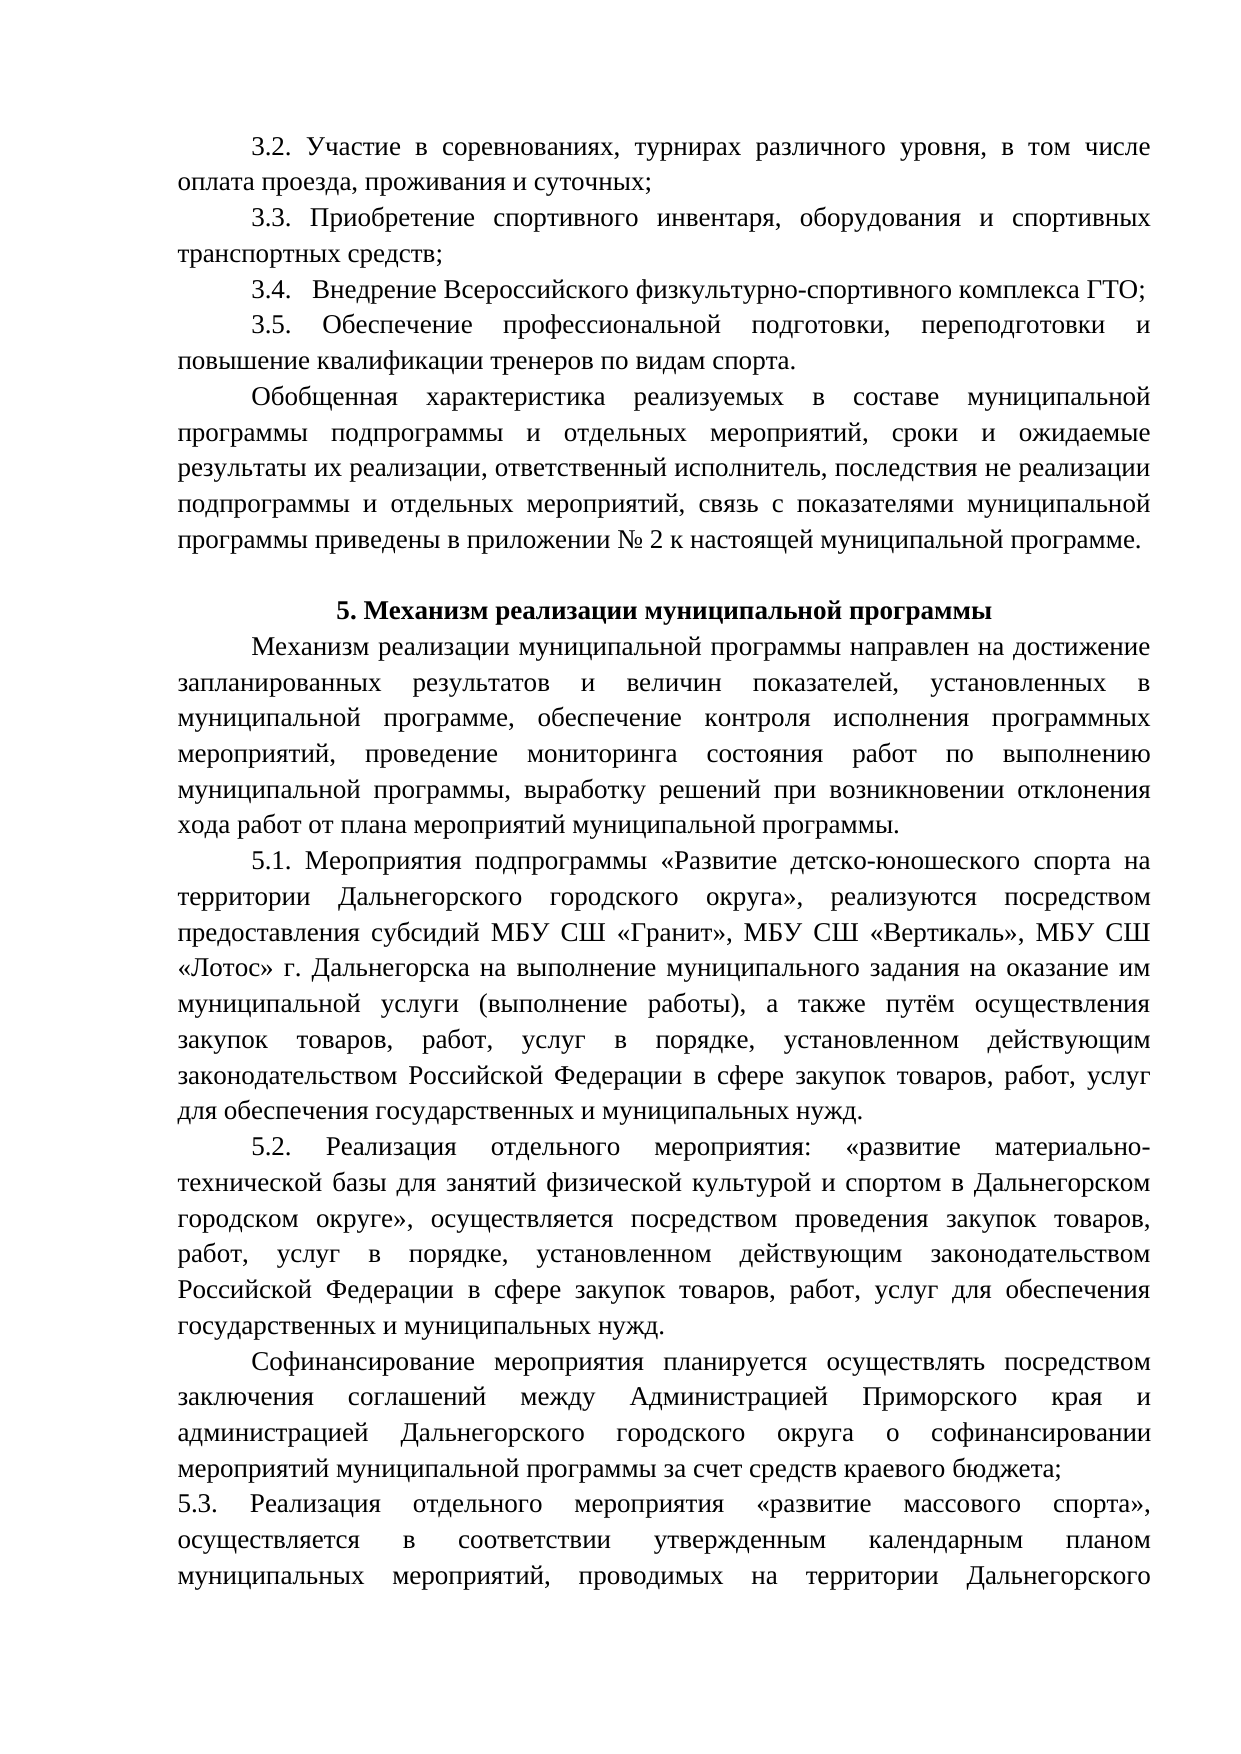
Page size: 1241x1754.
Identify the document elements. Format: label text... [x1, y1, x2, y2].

text Софинансирование мероприятия планируется осуществлять посредством заключения соглашений между Администрацией Приморского края и администрацией Дальнегорского городского округа о софинансировании мероприятий муниципальной программы за счет средств краевого бюджета; [177, 1344, 1152, 1483]
text Обобщенная характеристика реализуемых в составе муниципальной программы подпрограммы и отдельных мероприятий, сроки и ожидаемые результаты их реализации, ответственный исполнитель, последствия не реализации подпрограммы и отдельных мероприятий, связь с показателями муниципальной программы приведены в приложении № 2 к настоящей муниципальной программе. [177, 380, 1152, 554]
text 3.5. Обеспечение профессиональной подготовки, переподготовки и повышение квалификации тренеров по видам спорта. [177, 308, 1152, 375]
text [177, 1487, 1152, 1590]
text Механизм реализации муниципальной программы направлен на достижение запланированных результатов и величин показателей, установленных в муниципальной программе, обеспечение контроля исполнения программных мероприятий, проведение мониторинга состояния работ по выполнению муниципальной программы, выработку решений при возникновении отклонения хода работ от плана мероприятий муниципальной программы. [177, 630, 1152, 840]
text 5. Механизм реализации муниципальной программы [177, 594, 1152, 625]
text 3.3. Приобретение спортивного инвентаря, оборудования и спортивных транспортных средств; [177, 201, 1152, 268]
text 5.1. Мероприятия подпрограммы «Развитие детско-юношеского спорта на территории Дальнегорского городского округа», реализуются посредством предоставления субсидий МБУ СШ «Гранит», МБУ СШ «Вертикаль», МБУ СШ «Лотос» г. Дальнегорска на выполнение муниципального задания на оказание им муниципальной услуги (выполнение работы), а также путём осуществления закупок товаров, работ, услуг в порядке, установленном действующим законодательством Российской Федерации в сфере закупок товаров, работ, услуг для обеспечения государственных и муниципальных нужд. [177, 844, 1152, 1126]
text 3.2. Участие в соревнованиях, турнирах различного уровня, в том числе оплата проезда, проживания и суточных; [177, 130, 1152, 197]
text 5.2. Реализация отдельного мероприятия: «развитие материально-технической базы для занятий физической культурой и спортом в Дальнегорском городском округе», осуществляется посредством проведения закупок товаров, работ, услуг в порядке, установленном действующим законодательством Российской Федерации в сфере закупок товаров, работ, услуг для обеспечения государственных и муниципальных нужд. [177, 1130, 1152, 1340]
text 3.4. Внедрение Всероссийского физкультурно-спортивного комплекса ГТО; [177, 273, 1152, 304]
